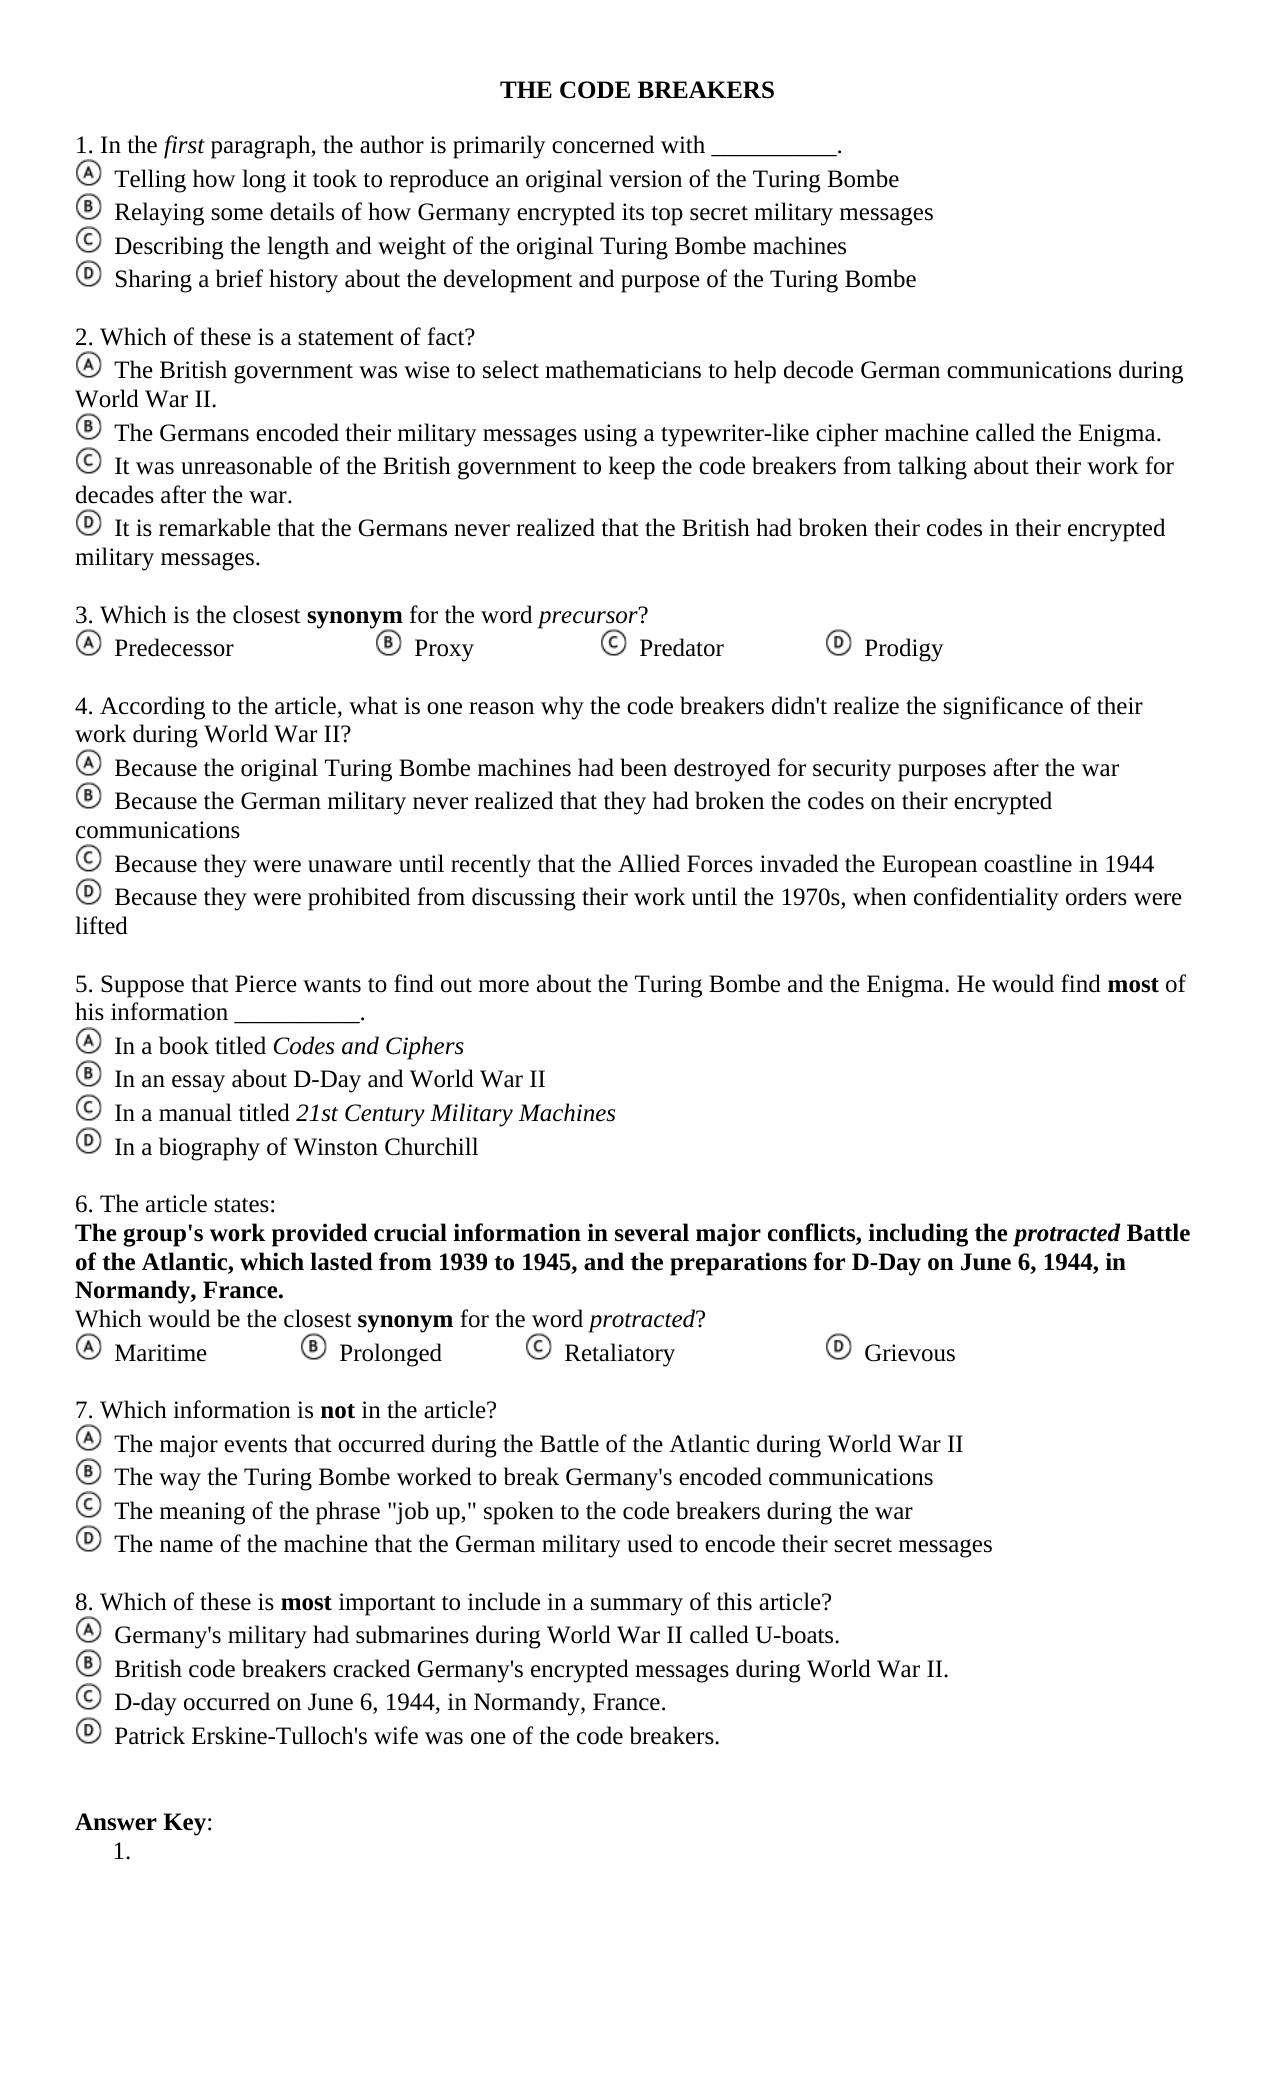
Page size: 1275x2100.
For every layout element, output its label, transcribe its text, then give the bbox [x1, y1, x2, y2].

picture [75, 446, 102, 475]
picture [75, 1093, 102, 1122]
text In a manual titled 21st Century Military Machines [75, 1093, 1200, 1127]
picture [75, 748, 102, 777]
text The name of the machine that the German military used to encode their secret messages [75, 1524, 1200, 1558]
text 5. Suppose that Pierce wants to find out more about the Turing Bombe and the Enigma. He would find most of his information __________. [75, 969, 1200, 1026]
picture [75, 877, 102, 906]
picture [375, 628, 402, 657]
text Describing the length and weight of the original Turing Bombe machines [75, 226, 1200, 259]
picture [75, 412, 102, 441]
picture [75, 1423, 102, 1452]
text Patrick Erskine-Tulloch's wife was one of the code breakers. [75, 1716, 1200, 1750]
picture [75, 1716, 102, 1745]
text Because they were prohibited from discussing their work until the 1970s, when confidentiality orders were lifted [75, 878, 1200, 940]
text The British government was wise to select mathematicians to help decode German communications during World War II. [75, 351, 1200, 413]
picture [75, 1649, 102, 1678]
picture [600, 628, 627, 657]
picture [75, 1491, 102, 1519]
picture [75, 226, 102, 254]
picture [825, 628, 852, 657]
picture [75, 1682, 102, 1711]
picture [75, 1126, 102, 1155]
text In a biography of Winston Churchill [75, 1127, 1200, 1160]
picture [75, 158, 102, 187]
picture [75, 1524, 102, 1553]
text 3. Which is the closest synonym for the word precursor? [75, 600, 1200, 628]
picture [75, 508, 102, 537]
text 2. Which of these is a statement of fact? [75, 322, 1200, 351]
text It is remarkable that the Germans never realized that the British had broken their codes in their encrypted military messages. [75, 509, 1200, 571]
text Telling how long it took to reproduce an original version of the Turing Bombe [75, 159, 1200, 192]
text 6. The article states: [75, 1189, 1200, 1218]
picture [300, 1332, 327, 1361]
text The group's work provided crucial information in several major conflicts, including the protracted Battle of the Atlantic, which lasted from 1939 to 1945, and the preparations for D-Day on June 6, 1944, in Normandy, France. [75, 1218, 1200, 1304]
text Germany's military had submarines during World War II called U-boats. [75, 1616, 1200, 1649]
text 4. According to the article, what is one reason why the code breakers didn't realize the significance of their work during World War II? [75, 691, 1200, 748]
picture [75, 192, 102, 221]
text The way the Turing Bombe worked to break Germany's encoded communications [75, 1457, 1200, 1491]
text Because the original Turing Bombe machines had been destroyed for security purposes after the war [75, 748, 1200, 782]
text In an essay about D-Day and World War II [75, 1060, 1200, 1093]
text The meaning of the phrase "job up," spoken to the code breakers during the war [75, 1491, 1200, 1524]
text Relaying some details of how Germany encrypted its top secret military messages [75, 192, 1200, 226]
picture [75, 1615, 102, 1644]
picture [75, 1332, 102, 1361]
picture [75, 259, 102, 288]
text 1. In the first paragraph, the author is primarily concerned with __________. [75, 130, 1200, 159]
picture [75, 350, 102, 379]
text 7. Which information is not in the article? [75, 1395, 1200, 1424]
text The Germans encoded their military messages using a typewriter-like cipher machine called the Enigma. [75, 413, 1200, 446]
text It was unreasonable of the British government to keep the code breakers from talking about their work for decades after the war. [75, 446, 1200, 509]
text Because the German military never realized that they had broken the codes on their encrypted communications [75, 782, 1200, 844]
picture [75, 781, 102, 810]
picture [525, 1332, 552, 1361]
text Which would be the closest synonym for the word protracted? [75, 1304, 1200, 1333]
picture [75, 628, 102, 657]
text Predecessor Proxy Predator Prodigy [75, 628, 1200, 662]
text Sharing a brief history about the development and purpose of the Turing Bombe [75, 259, 1200, 293]
picture [75, 1457, 102, 1486]
text In a book titled Codes and Ciphers [75, 1026, 1200, 1060]
text Answer Key: [75, 1807, 1200, 1836]
text British code breakers cracked Germany's encrypted messages during World War II. [75, 1649, 1200, 1683]
text Maritime Prolonged Retaliatory Grievous [75, 1333, 1200, 1366]
text 8. Which of these is most important to include in a summary of this article? [75, 1587, 1200, 1616]
picture [75, 844, 102, 873]
text Because they were unaware until recently that the Allied Forces invaded the European coastline in 1944 [75, 844, 1200, 878]
picture [825, 1332, 852, 1361]
picture [75, 1059, 102, 1088]
text The major events that occurred during the Battle of the Atlantic during World War II [75, 1424, 1200, 1457]
picture [75, 1026, 102, 1055]
text D-day occurred on June 6, 1944, in Normandy, France. [75, 1683, 1200, 1716]
